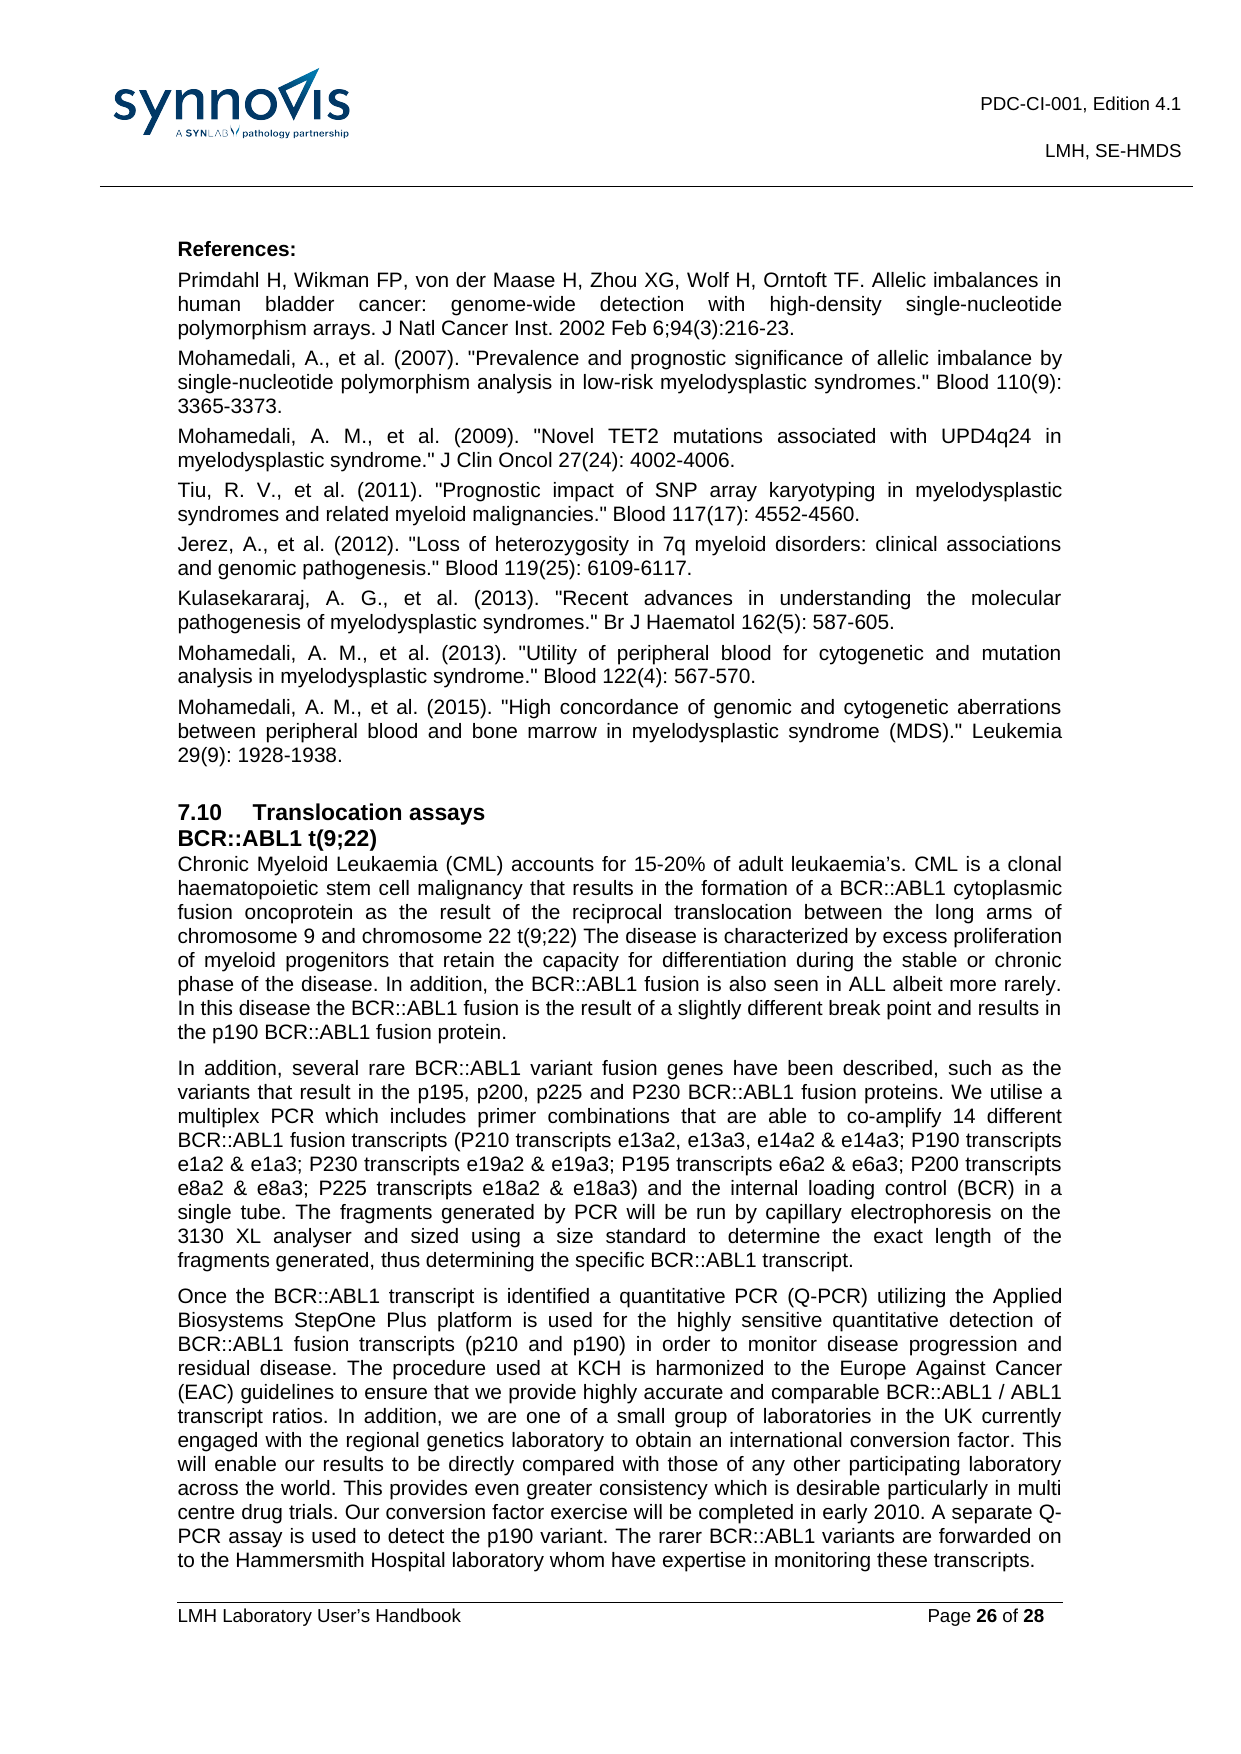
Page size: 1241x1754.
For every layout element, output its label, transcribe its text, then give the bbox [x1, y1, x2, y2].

text Once the BCR::ABL1 transcript is identified a quantitative PCR (Q-PCR) utilizing the Applied Biosystems StepOne Plus platform is used for the highly sensitive quantitative detection of BCR::ABL1 fusion transcripts (p210 and p190) in order to monitor disease progression and residual disease. The procedure used at KCH is harmonized to the Europe Against Cancer (EAC) guidelines to ensure that we provide highly accurate and comparable BCR::ABL1 / ABL1 transcript ratios. In addition, we are one of a small group of laboratories in the UK currently engaged with the regional genetics laboratory to obtain an international conversion factor. This will enable our results to be directly compared with those of any other participating laboratory across the world. This provides even greater consistency which is desirable particularly in multi centre drug trials. Our conversion factor exercise will be completed in early 2010. A separate Q-PCR assay is used to detect the p190 variant. The rarer BCR::ABL1 variants are forwarded on to the Hammersmith Hospital laboratory whom have expertise in monitoring these transcripts. [177, 1284, 1063, 1572]
text Mohamedali, A. M., et al. (2013). "Utility of peripheral blood for cytogenetic and mutation analysis in myelodysplastic syndrome." Blood 122(4): 567-570. [177, 640, 1063, 688]
text Kulasekararaj, A. G., et al. (2013). "Recent advances in understanding the molecular pathogenesis of myelodysplastic syndromes." Br J Haematol 162(5): 587-605. [177, 586, 1063, 634]
text Chronic Myeloid Leukaemia (CML) accounts for 15-20% of adult leukaemia’s. CML is a clonal haematopoietic stem cell malignancy that results in the formation of a BCR::ABL1 cytoplasmic fusion oncoprotein as the result of the reciprocal translocation between the long arms of chromosome 9 and chromosome 22 t(9;22) The disease is characterized by excess proliferation of myeloid progenitors that retain the capacity for differentiation during the stable or chronic phase of the disease. In addition, the BCR::ABL1 fusion is also seen in ALL albeit more rarely. In this disease the BCR::ABL1 fusion is the result of a slightly different break point and results in the p190 BCR::ABL1 fusion protein. [177, 852, 1063, 1043]
text Mohamedali, A. M., et al. (2015). "High concordance of genomic and cytogenetic aberrations between peripheral blood and bone marrow in myelodysplastic syndrome (MDS)." Leukemia 29(9): 1928-1938. [177, 694, 1063, 766]
text Jerez, A., et al. (2012). "Loss of heterozygosity in 7q myeloid disorders: clinical associations and genomic pathogenesis." Blood 119(25): 6109-6117. [177, 532, 1063, 580]
text Mohamedali, A. M., et al. (2009). "Novel TET2 mutations associated with UPD4q24 in myelodysplastic syndrome." J Clin Oncol 27(24): 4002-4006. [177, 424, 1063, 472]
list References: [177, 237, 1063, 261]
text Mohamedali, A., et al. (2007). "Prevalence and prognostic significance of allelic imbalance by single-nucleotide polymorphism analysis in low-risk myelodysplastic syndromes." Blood 110(9): 3365-3373. [177, 346, 1063, 417]
text Primdahl H, Wikman FP, von der Maase H, Zhou XG, Wolf H, Orntoft TF. Allelic imbalances in human bladder cancer: genome-wide detection with high-density single-nucleotide polymorphism arrays. J Natl Cancer Inst. 2002 Feb 6;94(3):216-23. [177, 267, 1063, 339]
text Tiu, R. V., et al. (2011). "Prognostic impact of SNP array karyotyping in myelodysplastic syndromes and related myeloid malignancies." Blood 117(17): 4552-4560. [177, 478, 1063, 526]
text In addition, several rare BCR::ABL1 variant fusion genes have been described, such as the variants that result in the p195, p200, p225 and P230 BCR::ABL1 fusion proteins. We utilise a multiplex PCR which includes primer combinations that are able to co-amplify 14 different BCR::ABL1 fusion transcripts (P210 transcripts e13a2, e13a3, e14a2 & e14a3; P190 transcripts e1a2 & e1a3; P230 transcripts e19a2 & e19a3; P195 transcripts e6a2 & e6a3; P200 transcripts e8a2 & e8a3; P225 transcripts e18a2 & e18a3) and the internal loading control (BCR) in a single tube. The fragments generated by PCR will be run by capillary electrophoresis on the 3130 XL analyser and sized using a size standard to determine the exact length of the fragments generated, thus determining the specific BCR::ABL1 transcript. [177, 1056, 1063, 1272]
subtitle BCR::ABL1 t(9;22) [177, 825, 1063, 852]
subtitle 7.10 Translocation assays [177, 799, 1063, 825]
